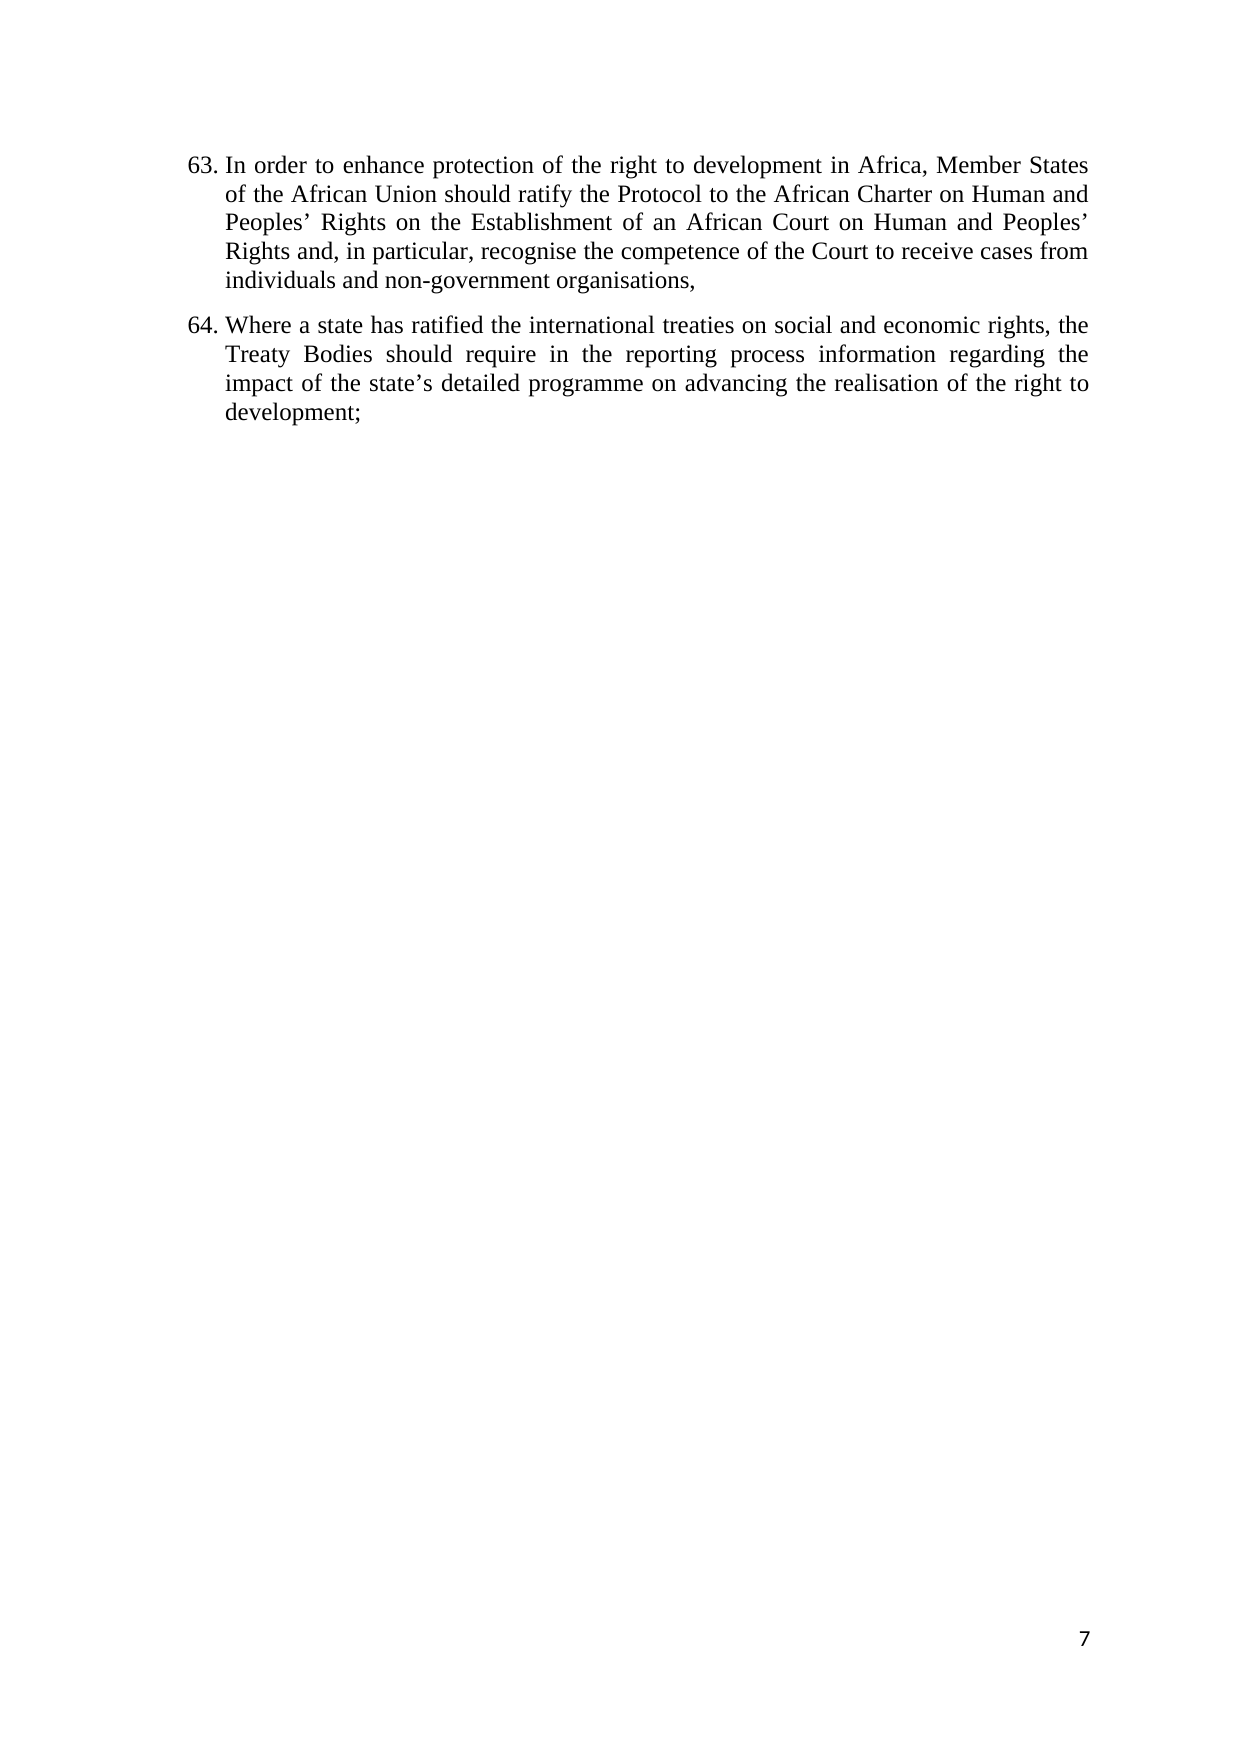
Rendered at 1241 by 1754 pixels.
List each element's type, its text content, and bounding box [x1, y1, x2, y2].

list In order to enhance protection of the right to development in Africa, Member States of the African Union should ratify the Protocol to the African Charter on Human and Peoples’ Rights on the Establishment of an African Court on Human and Peoples’ Rights and, in particular, recognise the competence of the Court to receive cases from individuals and non-government organisations, [187, 150, 1090, 294]
list Where a state has ratified the international treaties on social and economic rights, the Treaty Bodies should require in the reporting process information regarding the impact of the state’s detailed programme on advancing the realisation of the right to development; [187, 310, 1090, 425]
